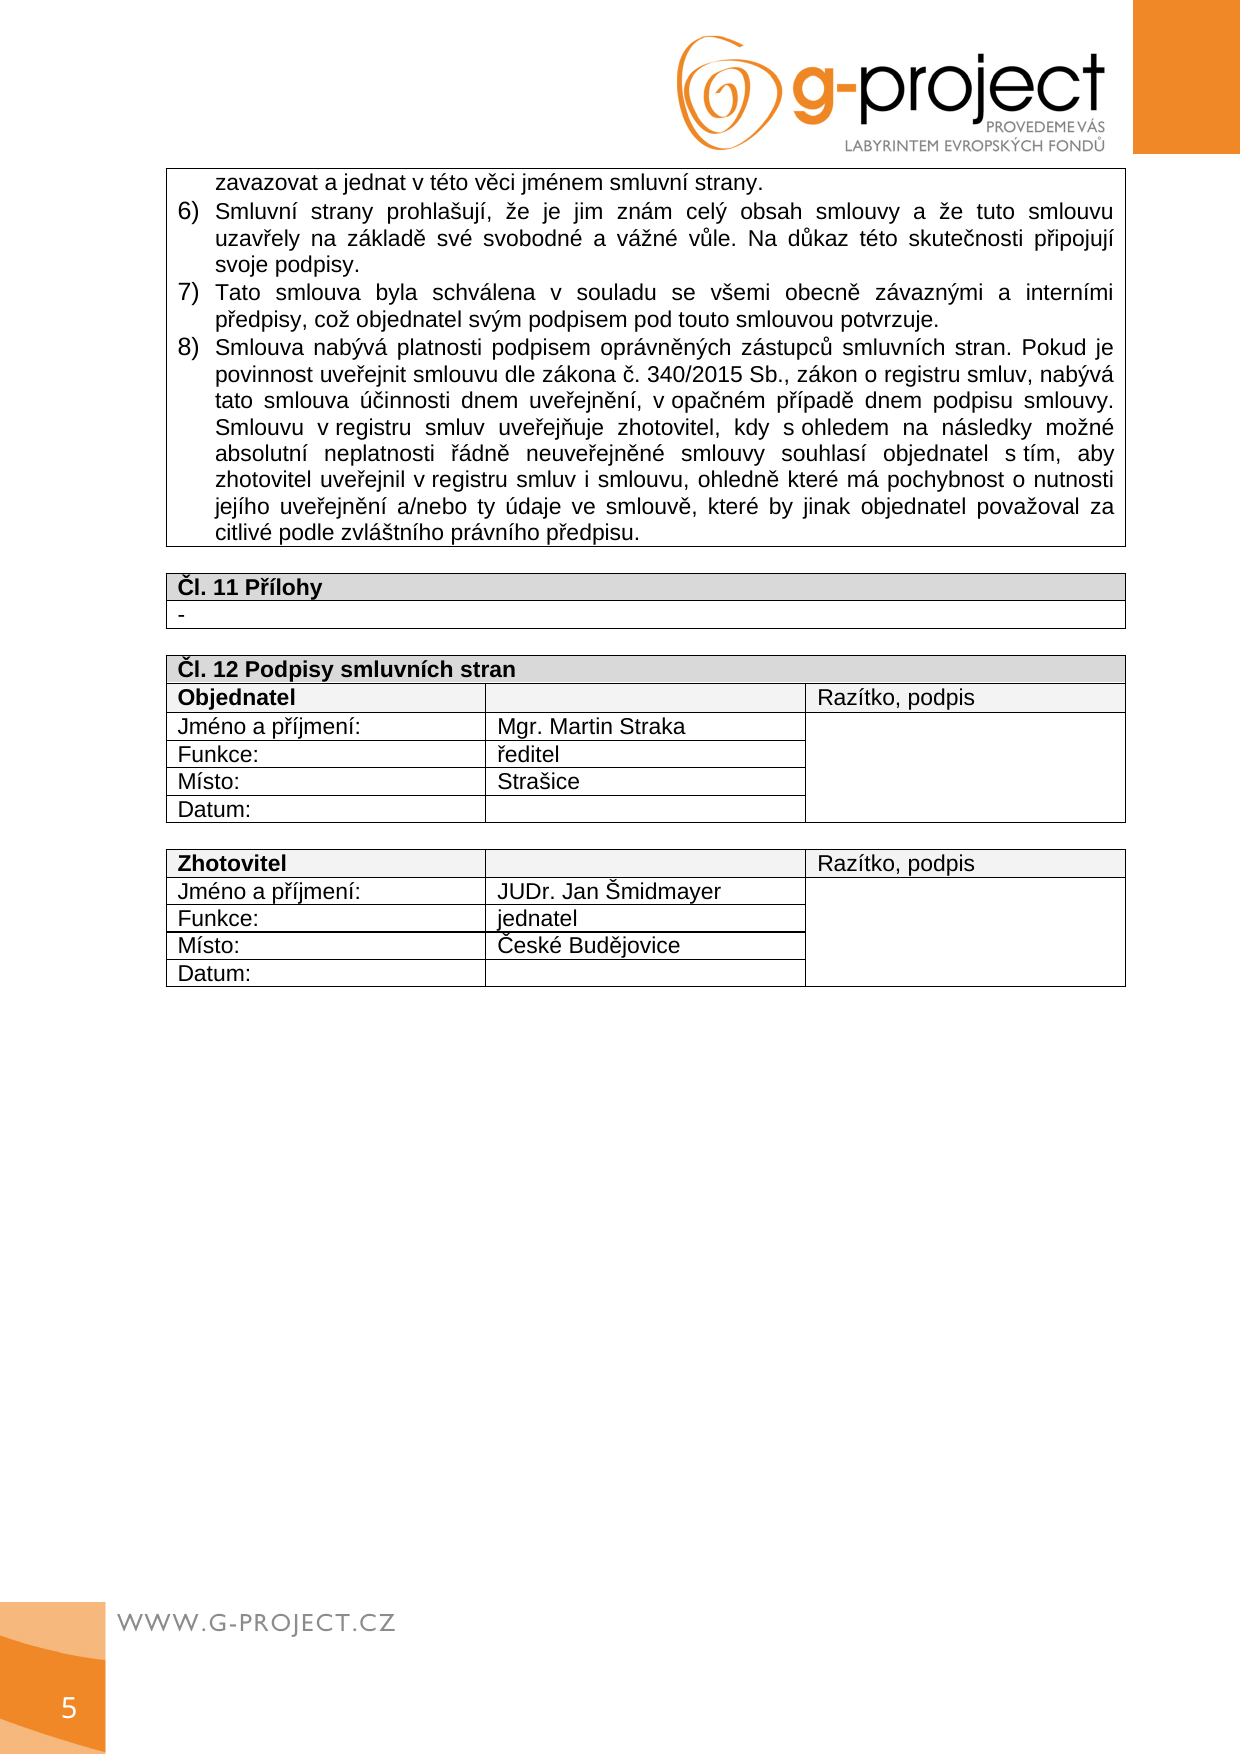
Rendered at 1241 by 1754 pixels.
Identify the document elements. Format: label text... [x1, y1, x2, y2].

table_cell Místo: [167, 768, 485, 794]
table_cell Funkce: [167, 741, 485, 767]
table_cell Jméno a příjmení: [167, 713, 485, 740]
table_cell Strašice [486, 768, 805, 794]
table_cell - [167, 601, 1125, 628]
table_cell Objednatel [167, 684, 485, 712]
table_cell JUDr. Jan Šmidmayer [486, 878, 805, 904]
table_cell [486, 684, 805, 712]
table_cell [806, 878, 1125, 986]
table_cell Razítko, podpis [806, 684, 1125, 712]
table_cell Mgr. Martin Straka [486, 713, 805, 740]
table_cell Místo: [167, 933, 485, 959]
table_header Čl. 11 Přílohy [167, 574, 1125, 600]
table_cell ředitel [486, 741, 805, 767]
table_header Čl. 12 Podpisy smluvních stran [167, 656, 1125, 682]
table_cell Datum: [167, 796, 485, 822]
table_cell jednatel [486, 905, 805, 931]
table_cell Funkce: [167, 905, 485, 931]
table_header [486, 850, 805, 877]
picture [671, 0, 1240, 154]
picture [0, 1602, 403, 1754]
table_header Zhotovitel [167, 850, 485, 877]
table_cell České Budějovice [486, 933, 805, 959]
table_cell [486, 796, 805, 822]
table_cell Datum: [167, 960, 485, 986]
table_cell [806, 713, 1125, 822]
table_header Razítko, podpis [806, 850, 1125, 877]
table_cell Jméno a příjmení: [167, 878, 485, 904]
table_cell [486, 960, 805, 986]
